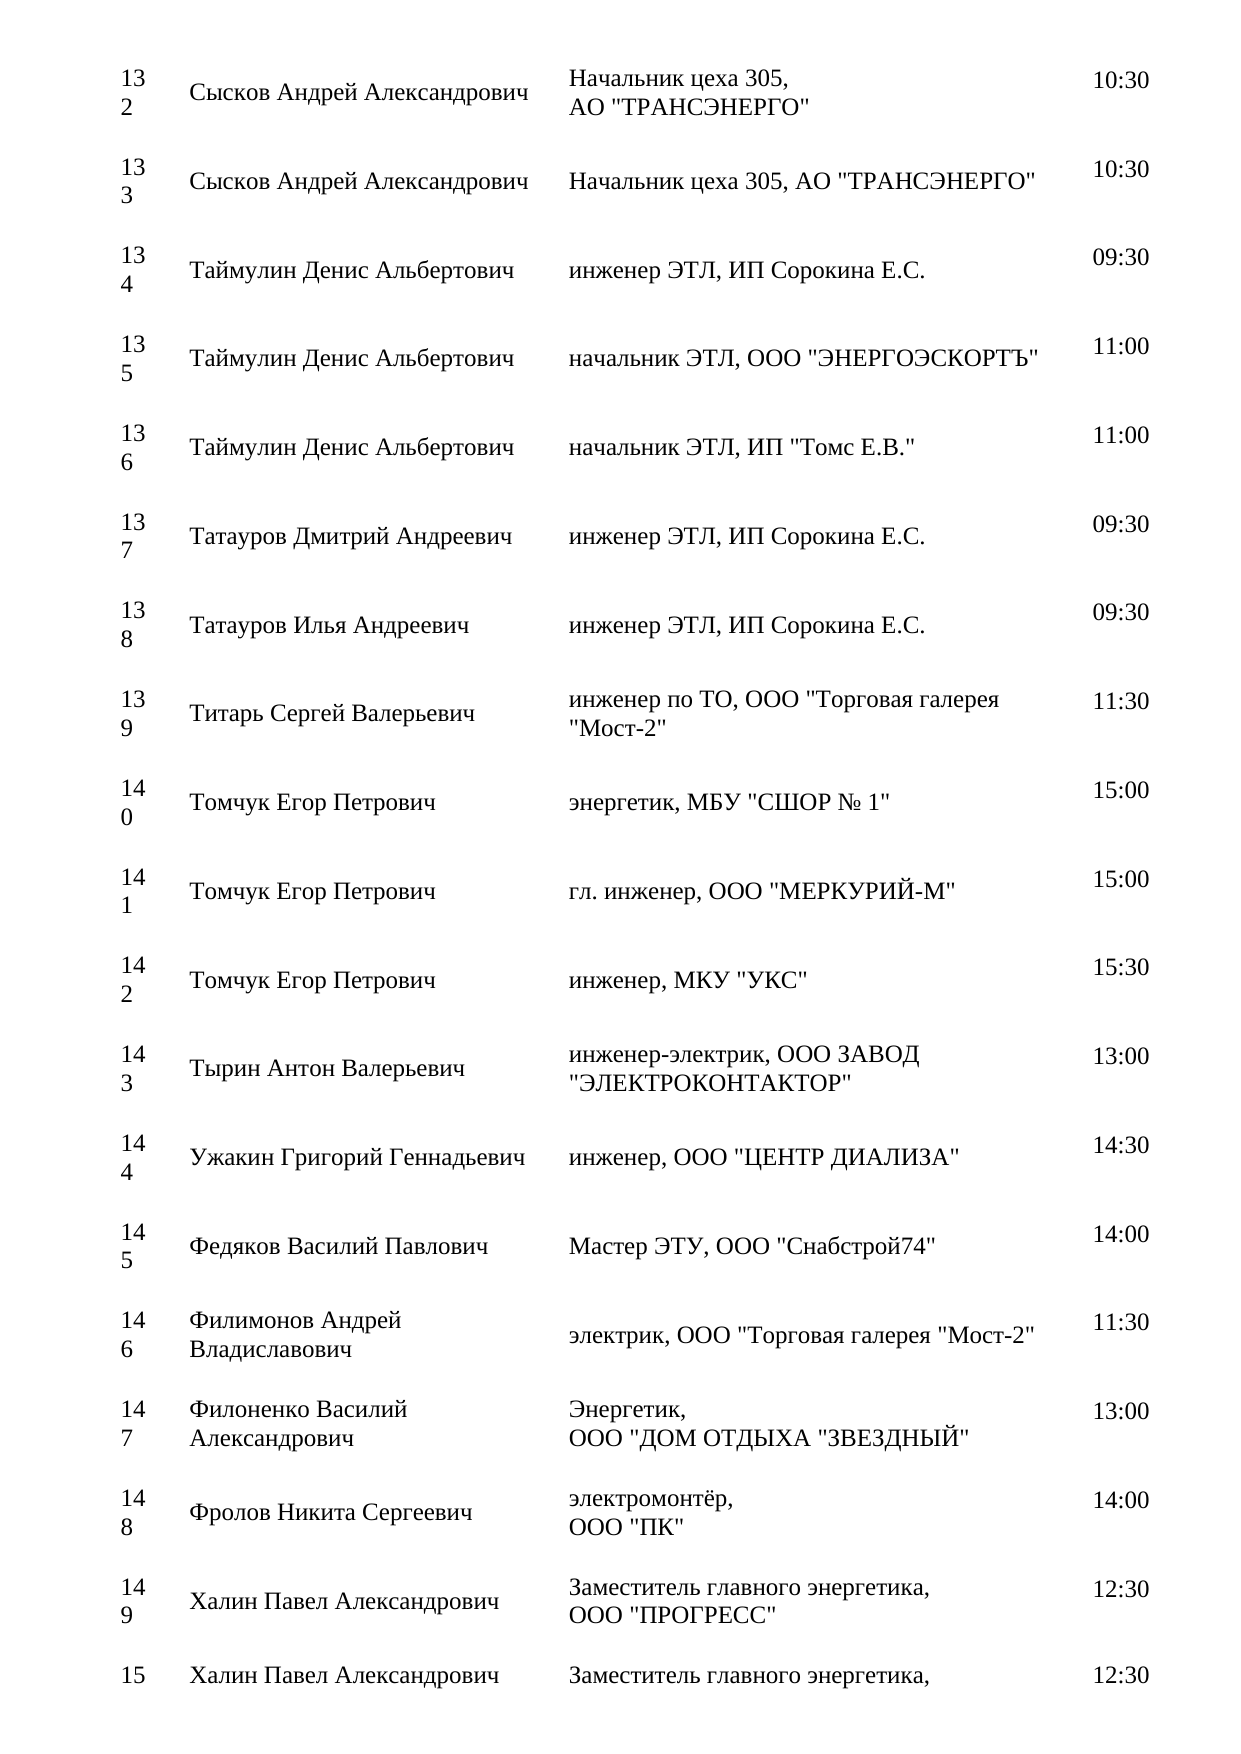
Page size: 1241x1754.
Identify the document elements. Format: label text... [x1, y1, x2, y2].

table_cell 09:30 [1077, 225, 1228, 313]
table_cell 134 [105, 225, 173, 313]
table_cell 147 [105, 1379, 173, 1467]
table_cell инженер ЭТЛ, ИП Сорокина Е.С. [553, 225, 1077, 313]
table_cell 145 [105, 1201, 173, 1290]
table_cell Сысков Андрей Александрович [174, 136, 553, 225]
table_cell Титарь Сергей Валерьевич [174, 669, 553, 757]
table_cell Начальник цеха 305, АО "ТРАНСЭНЕРГО" [553, 47, 1077, 136]
table_cell 139 [105, 669, 173, 757]
table_cell 15:30 [1077, 935, 1228, 1023]
table_cell 09:30 [1077, 491, 1228, 580]
table_cell Федяков Василий Павлович [174, 1201, 553, 1290]
table_cell гл. инженер, ООО "МЕРКУРИЙ-М" [553, 846, 1077, 935]
table_cell 149 [105, 1556, 173, 1645]
table_cell Таймулин Денис Альбертович [174, 314, 553, 402]
table_cell Фролов Никита Сергеевич [174, 1467, 553, 1556]
table_cell электрик, ООО "Торговая галерея "Мост-2" [553, 1290, 1077, 1378]
table_cell Энергетик, ООО "ДОМ ОТДЫХА "ЗВЕЗДНЫЙ" [553, 1379, 1077, 1467]
table_cell начальник ЭТЛ, ООО "ЭНЕРГОЭСКОРТЪ" [553, 314, 1077, 402]
table_cell инженер ЭТЛ, ИП Сорокина Е.С. [553, 491, 1077, 580]
table_cell 138 [105, 580, 173, 668]
table_cell 14:30 [1077, 1112, 1228, 1201]
table_cell 11:30 [1077, 669, 1228, 757]
table_cell электромонтёр, ООО "ПК" [553, 1467, 1077, 1556]
table_cell инженер ЭТЛ, ИП Сорокина Е.С. [553, 580, 1077, 668]
table_cell Ужакин Григорий Геннадьевич [174, 1112, 553, 1201]
table_cell 12:30 [1077, 1556, 1228, 1645]
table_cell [174, 1645, 553, 1705]
table_cell Томчук Егор Петрович [174, 757, 553, 846]
table_cell 132 [105, 47, 173, 136]
table_cell 148 [105, 1467, 173, 1556]
table_cell 10:30 [1077, 47, 1228, 136]
table_cell 13:00 [1077, 1379, 1228, 1467]
table_cell инженер, ООО "ЦЕНТР ДИАЛИЗА" [553, 1112, 1077, 1201]
table_cell 146 [105, 1290, 173, 1378]
table_cell Татауров Дмитрий Андреевич [174, 491, 553, 580]
table_cell 11:30 [1077, 1290, 1228, 1378]
table_cell Филимонов Андрей Владиславович [174, 1290, 553, 1378]
table_cell Томчук Егор Петрович [174, 935, 553, 1023]
table_cell Филоненко Василий Александрович [174, 1379, 553, 1467]
table_cell 15:00 [1077, 757, 1228, 846]
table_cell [553, 1645, 1077, 1705]
table_cell Томчук Егор Петрович [174, 846, 553, 935]
table_cell Начальник цеха 305, АО "ТРАНСЭНЕРГО" [553, 136, 1077, 225]
table_cell 14:00 [1077, 1201, 1228, 1290]
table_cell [174, 1556, 553, 1645]
table_cell 13:00 [1077, 1024, 1228, 1112]
table_cell 11:00 [1077, 402, 1228, 491]
table_cell 14:00 [1077, 1467, 1228, 1556]
table_cell 142 [105, 935, 173, 1023]
table_cell 144 [105, 1112, 173, 1201]
table_cell 135 [105, 314, 173, 402]
table_cell 11:00 [1077, 314, 1228, 402]
table_cell 137 [105, 491, 173, 580]
table_cell Таймулин Денис Альбертович [174, 225, 553, 313]
table_cell 143 [105, 1024, 173, 1112]
table_cell 133 [105, 136, 173, 225]
table_cell 136 [105, 402, 173, 491]
table_cell Сысков Андрей Александрович [174, 47, 553, 136]
table_cell Таймулин Денис Альбертович [174, 402, 553, 491]
table_cell энергетик, МБУ "СШОР № 1" [553, 757, 1077, 846]
table_cell Татауров Илья Андреевич [174, 580, 553, 668]
table_cell начальник ЭТЛ, ИП "Томс Е.В." [553, 402, 1077, 491]
table_cell 150 [105, 1645, 173, 1705]
table_cell инженер, МКУ "УКС" [553, 935, 1077, 1023]
table_cell 140 [105, 757, 173, 846]
table_cell Тырин Антон Валерьевич [174, 1024, 553, 1112]
table_cell Заместитель главного энергетика, ООО "ПРОГРЕСС" [553, 1556, 1077, 1645]
table_cell 141 [105, 846, 173, 935]
table_cell Мастер ЭТУ, ООО "Снабстрой74" [553, 1201, 1077, 1290]
table_cell 15:00 [1077, 846, 1228, 935]
table_cell инженер по ТО, ООО "Торговая галерея "Мост-2" [553, 669, 1077, 757]
table_cell 09:30 [1077, 580, 1228, 668]
table_cell инженер-электрик, ООО ЗАВОД "ЭЛЕКТРОКОНТАКТОР" [553, 1024, 1077, 1112]
table_cell 12:30 [1077, 1645, 1228, 1705]
table_cell 10:30 [1077, 136, 1228, 225]
